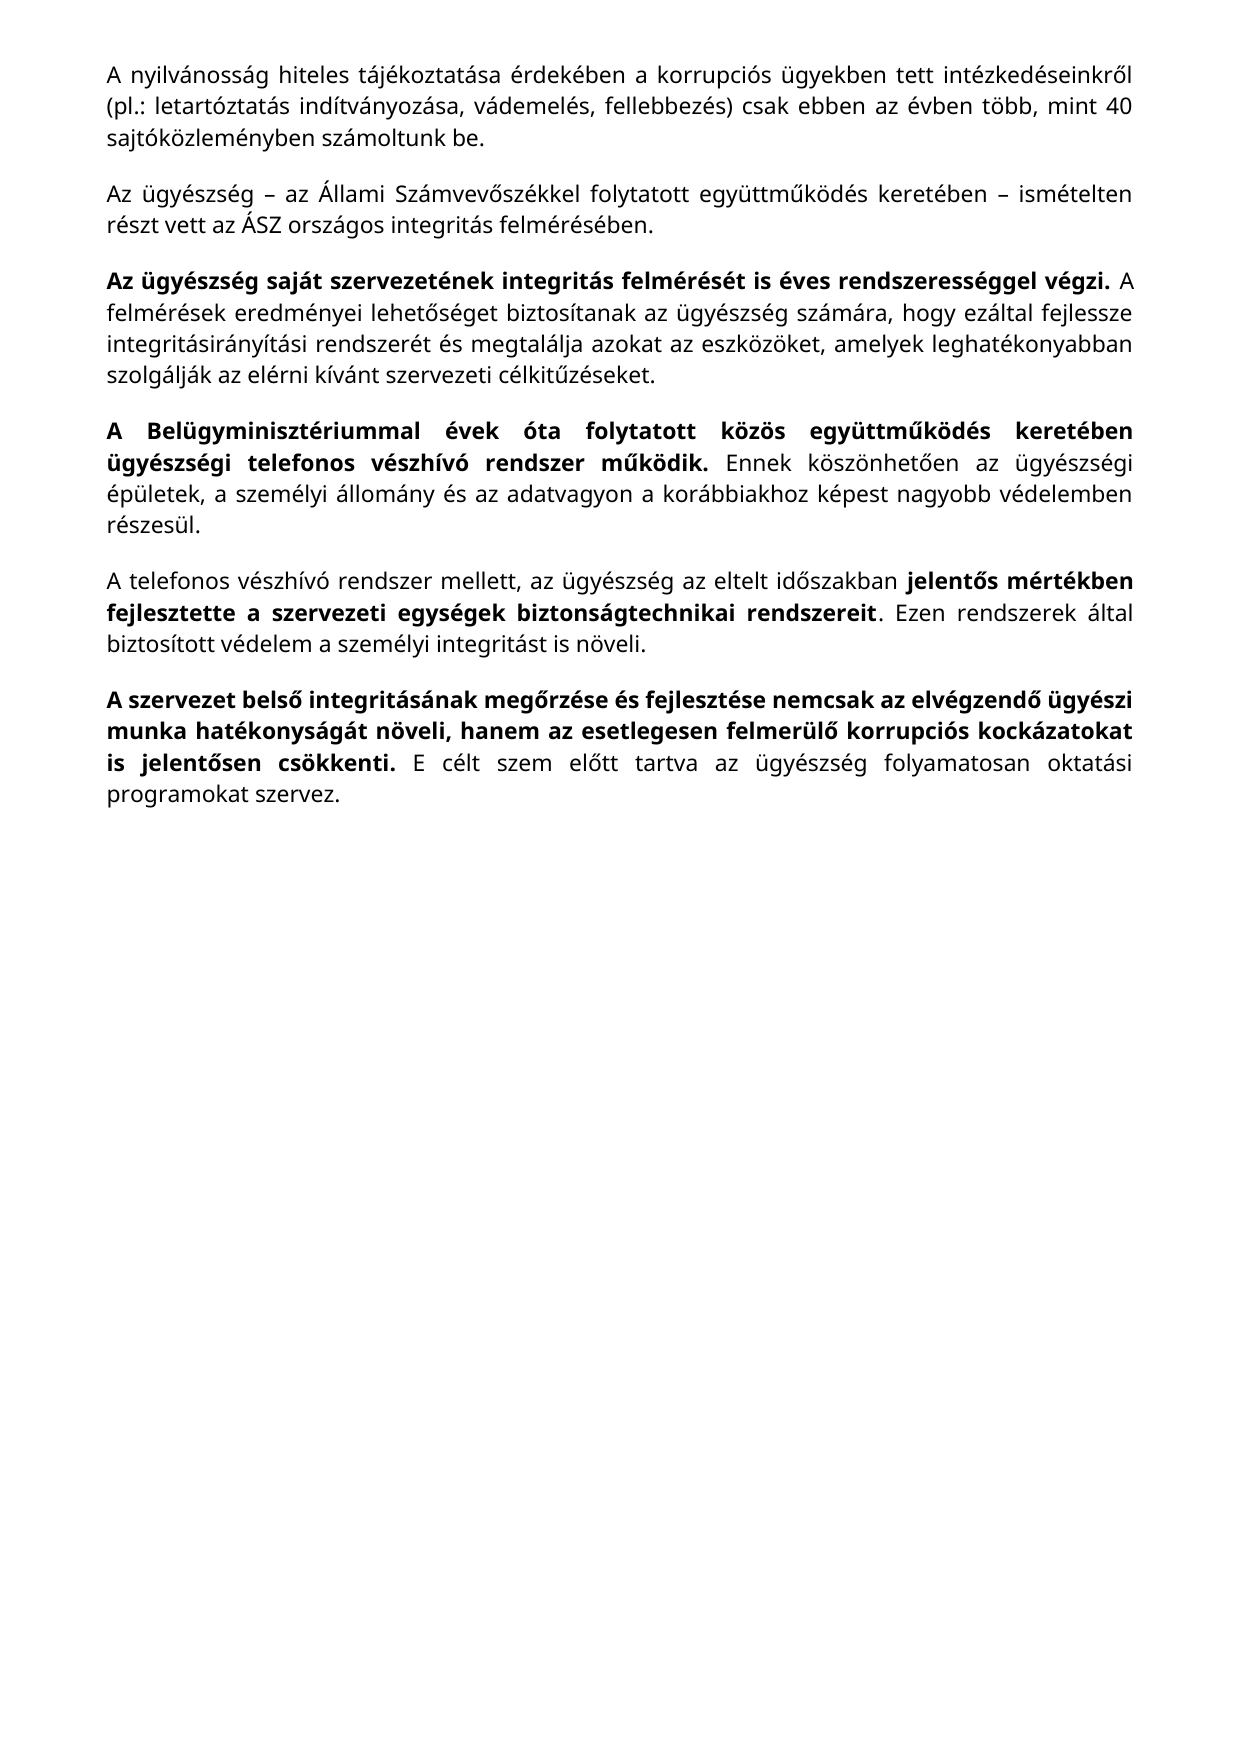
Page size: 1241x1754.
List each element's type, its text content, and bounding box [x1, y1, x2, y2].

text A Belügyminisztériummal évek óta folytatott közös együttműködés keretében ügyészségi telefonos vészhívó rendszer működik. Ennek köszönhetően az ügyészségi épületek, a személyi állomány és az adatvagyon a korábbiakhoz képest nagyobb védelemben részesül. [106, 415, 1134, 540]
text Az ügyészség saját szervezetének integritás felmérését is éves rendszerességgel végzi. A felmérések eredményei lehetőséget biztosítanak az ügyészség számára, hogy ezáltal fejlessze integritásirányítási rendszerét és megtalálja azokat az eszközöket, amelyek leghatékonyabban szolgálják az elérni kívánt szervezeti célkitűzéseket. [106, 265, 1134, 390]
text Az ügyészség – az Állami Számvevőszékkel folytatott együttműködés keretében – ismételten részt vett az ÁSZ országos integritás felmérésében. [106, 178, 1134, 240]
text A szervezet belső integritásának megőrzése és fejlesztése nemcsak az elvégzendő ügyészi munka hatékonyságát növeli, hanem az esetlegesen felmerülő korrupciós kockázatokat is jelentősen csökkenti. E célt szem előtt tartva az ügyészség folyamatosan oktatási programokat szervez. [106, 684, 1134, 809]
text A telefonos vészhívó rendszer mellett, az ügyészség az eltelt időszakban jelentős mértékben fejlesztette a szervezeti egységek biztonságtechnikai rendszereit. Ezen rendszerek által biztosított védelem a személyi integritást is növeli. [106, 565, 1134, 659]
text A nyilvánosság hiteles tájékoztatása érdekében a korrupciós ügyekben tett intézkedéseinkről (pl.: letartóztatás indítványozása, vádemelés, fellebbezés) csak ebben az évben több, mint 40 sajtóközleményben számoltunk be. [106, 59, 1134, 153]
